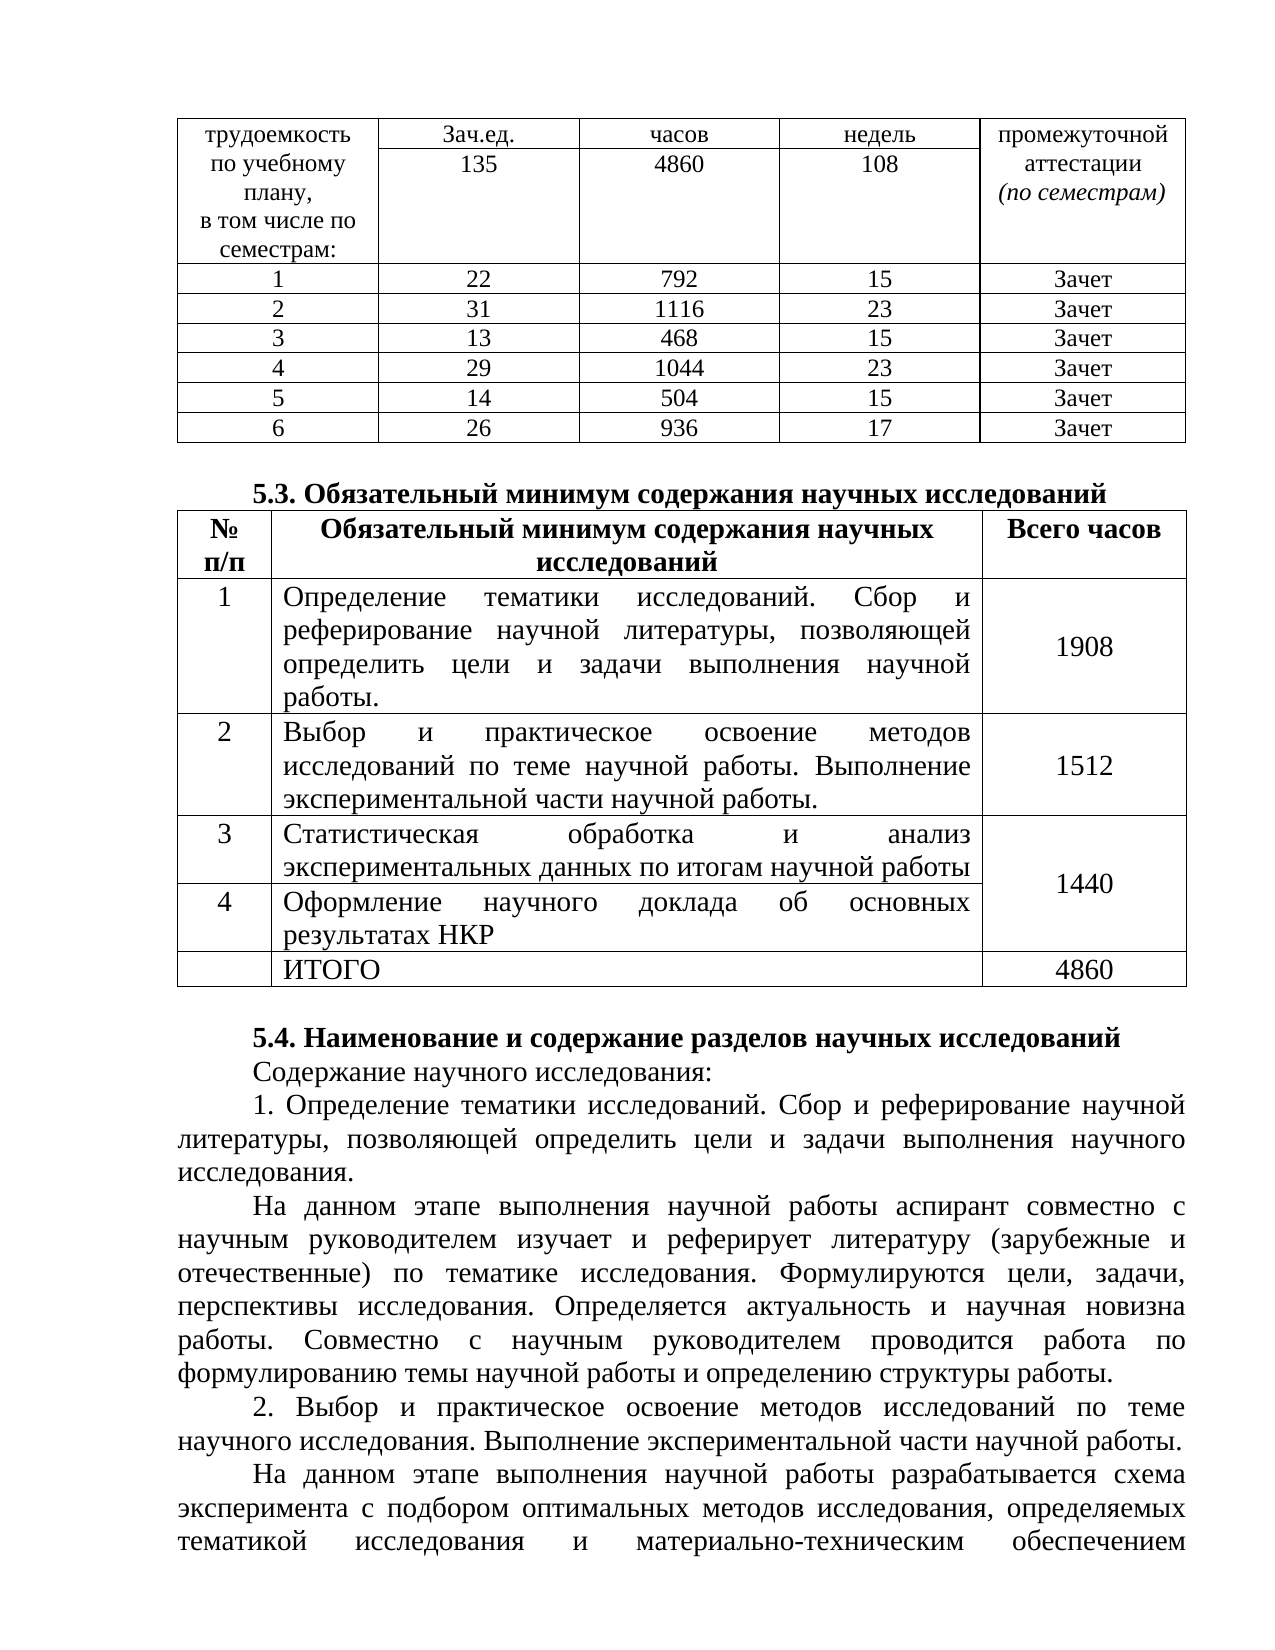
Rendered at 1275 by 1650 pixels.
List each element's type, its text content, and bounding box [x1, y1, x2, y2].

text 5.3. Обязательный минимум содержания научных исследований [177, 476, 1186, 510]
table_cell Выбор и практическое освоение методов исследований по теме научной работы. Выполнение экспериментальной части научной работы. [272, 714, 982, 815]
table_cell 1512 [983, 714, 1186, 815]
table_cell 4 [178, 353, 378, 382]
table_cell 15 [780, 264, 979, 293]
table_cell 31 [379, 294, 579, 322]
text 1. Определение тематики исследований. Сбор и реферирование научной литературы, позволяющей определить цели и задачи выполнения научного исследования. [177, 1087, 1186, 1188]
table_cell Зач.ед. [379, 119, 579, 148]
table_cell 4860 [983, 952, 1186, 986]
table_cell 14 [379, 383, 579, 412]
table_cell 1044 [580, 353, 779, 382]
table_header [178, 119, 378, 263]
table_cell Зачет [981, 383, 1185, 412]
table_cell 1440 [983, 816, 1186, 951]
table_cell 2 [178, 714, 271, 815]
table_cell 5 [178, 383, 378, 412]
table_header № п/п [178, 511, 271, 578]
table_cell 15 [780, 324, 979, 352]
text 5.4. Наименование и содержание разделов научных исследований [177, 1020, 1186, 1054]
table_cell 468 [580, 324, 779, 352]
table_cell 29 [379, 353, 579, 382]
table_cell Статистическая обработка и анализ экспериментальных данных по итогам научной работы [272, 816, 982, 883]
table_cell Определение тематики исследований. Сбор и реферирование научной литературы, позволяющей определить цели и задачи выполнения научной работы. [272, 579, 982, 713]
text 2. Выбор и практическое освоение методов исследований по теме научного исследования. Выполнение экспериментальной части научной работы. [177, 1389, 1186, 1456]
table_cell Зачет [981, 324, 1185, 352]
table_cell Зачет [981, 294, 1185, 322]
table_cell Оформление научного доклада об основных результатах НКР [272, 884, 982, 951]
table_cell Зачет [981, 353, 1185, 382]
table_cell 108 [780, 149, 979, 263]
table_cell 23 [780, 353, 979, 382]
table_cell 1908 [983, 579, 1186, 713]
table_cell Зачет [981, 264, 1185, 293]
table_cell 792 [580, 264, 779, 293]
table_cell 22 [379, 264, 579, 293]
table_cell 1 [178, 579, 271, 713]
table_header Обязательный минимум содержания научных исследований [272, 511, 982, 578]
table_cell 936 [580, 413, 779, 442]
table_cell 26 [379, 413, 579, 442]
text На данном этапе выполнения научной работы аспирант совместно с научным руководителем изучает и реферирует литературу (зарубежные и отечественные) по тематике исследования. Формулируются цели, задачи, перспективы исследования. Определяется актуальность и научная новизна работы. Совместно с научным руководителем проводится работа по формулированию темы научной работы и определению структуры работы. [177, 1188, 1186, 1389]
table_cell 1116 [580, 294, 779, 322]
table_cell 504 [580, 383, 779, 412]
table_cell недель [780, 119, 979, 148]
table_cell 23 [780, 294, 979, 322]
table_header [981, 119, 1185, 263]
table_cell 4 [178, 884, 271, 951]
table_cell 3 [178, 324, 378, 352]
table_cell 3 [178, 816, 271, 883]
table_cell 135 [379, 149, 579, 263]
table_cell [178, 952, 271, 986]
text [177, 1456, 1186, 1557]
table_header Всего часов [983, 511, 1186, 578]
table_cell 13 [379, 324, 579, 352]
table_cell 17 [780, 413, 979, 442]
table_cell 4860 [580, 149, 779, 263]
table_cell 1 [178, 264, 378, 293]
table_cell ИТОГО [272, 952, 982, 986]
table_cell 6 [178, 413, 378, 442]
table_cell часов [580, 119, 779, 148]
table_cell Зачет [981, 413, 1185, 442]
table_cell 15 [780, 383, 979, 412]
table_cell 2 [178, 294, 378, 322]
text Содержание научного исследования: [177, 1054, 1186, 1087]
